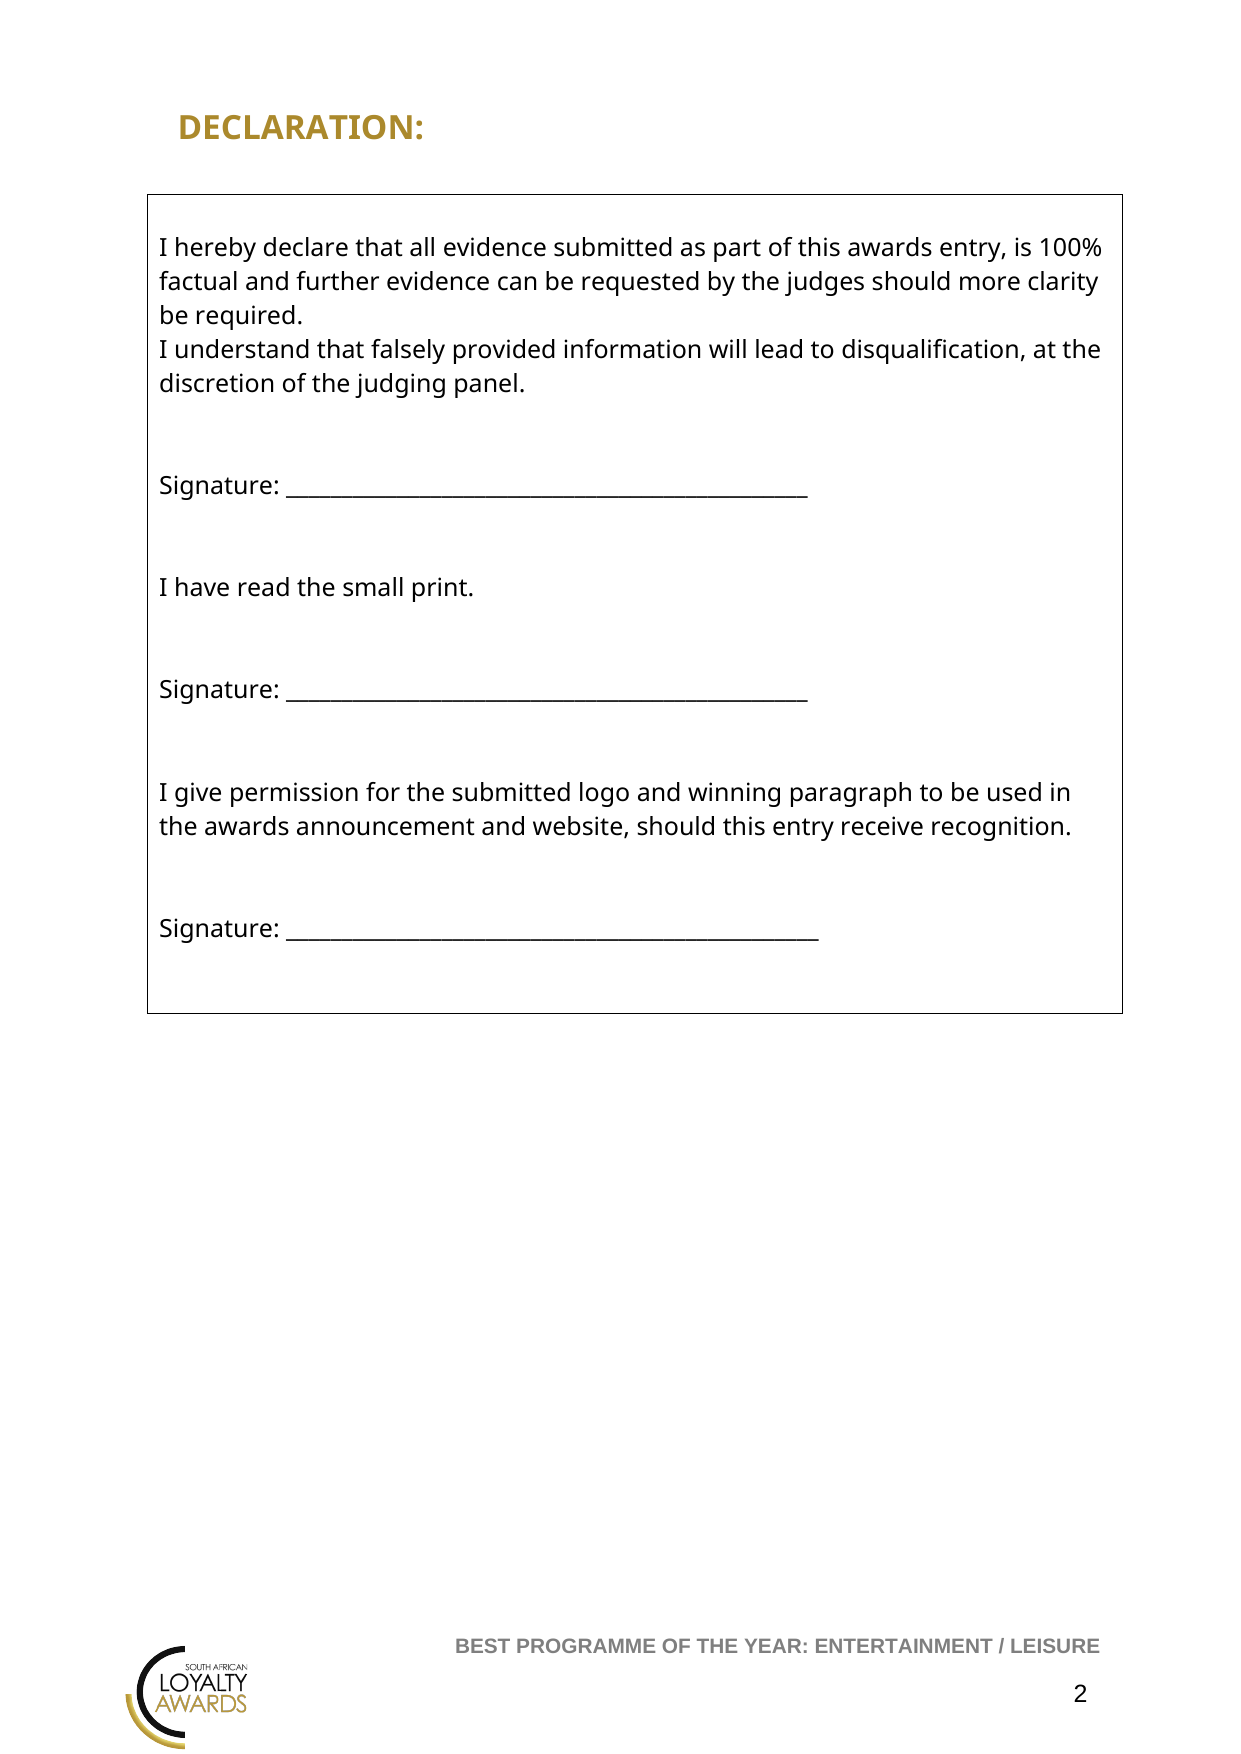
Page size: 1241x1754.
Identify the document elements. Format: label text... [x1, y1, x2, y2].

text DECLARATION: [177, 103, 1053, 149]
table_header I hereby declare that all evidence submitted as part of this awards entry, is 100% factual and further evidence can be requested by the judges should more clarity be required. I understand that falsely provided information will lead to disqualification, at the discretion of the judging panel. Signature: _______________________________________________ I have read the small print. Signature: _______________________________________________ I give permission for the submitted logo and winning paragraph to be used in the awards announcement and website, should this entry receive recognition. Signature: ________________________________________________ [148, 195, 1122, 1013]
picture [121, 1641, 253, 1754]
